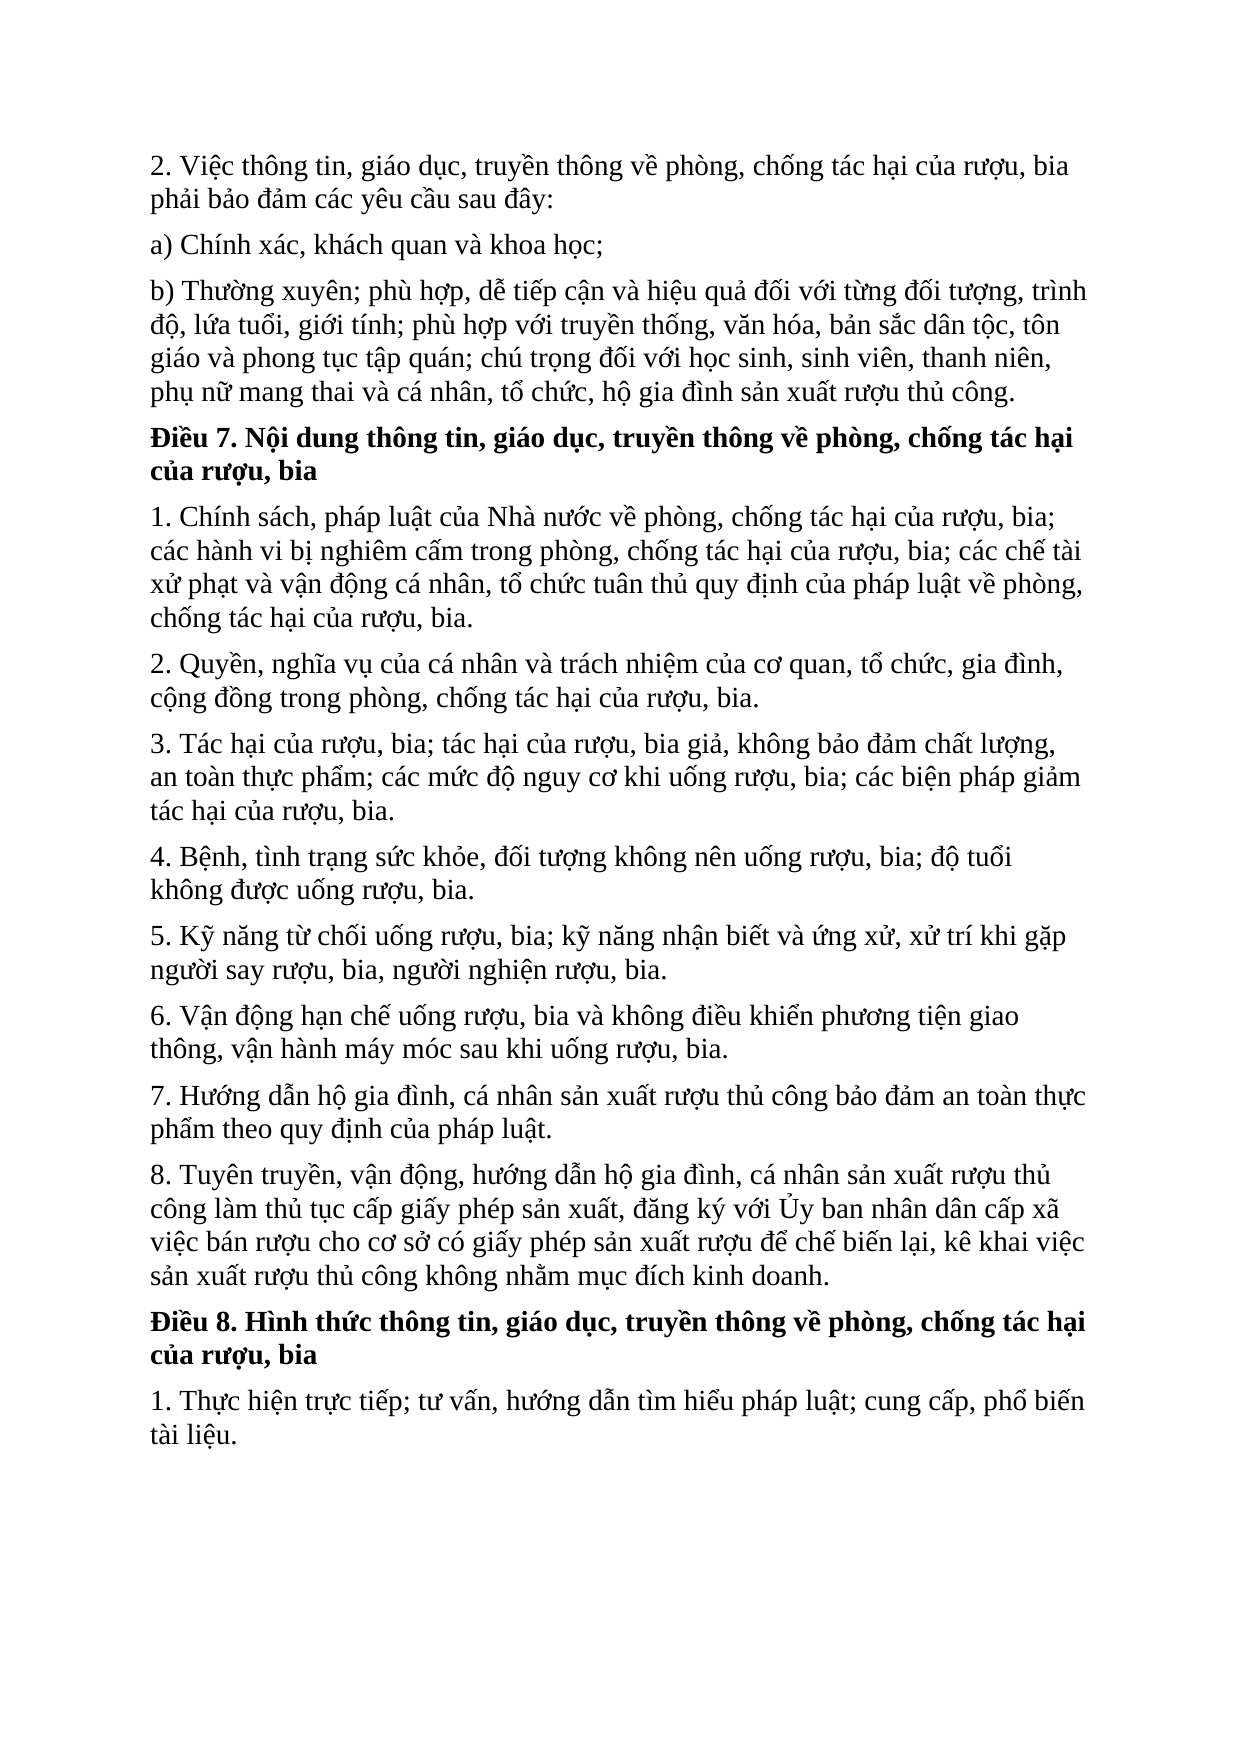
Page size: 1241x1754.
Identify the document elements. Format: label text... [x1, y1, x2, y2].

text 5. Kỹ năng từ chối uống rượu, bia; kỹ năng nhận biết và ứng xử, xử trí khi gặp người say rượu, bia, người nghiện rượu, bia. [150, 918, 1090, 986]
text b) Thường xuyên; phù hợp, dễ tiếp cận và hiệu quả đối với từng đối tượng, trình độ, lứa tuổi, giới tính; phù hợp với truyền thống, văn hóa, bản sắc dân tộc, tôn giáo và phong tục tập quán; chú trọng đối với học sinh, sinh viên, thanh niên, phụ nữ mang thai và cá nhân, tổ chức, hộ gia đình sản xuất rượu thủ công. [150, 273, 1090, 407]
text 7. Hướng dẫn hộ gia đình, cá nhân sản xuất rượu thủ công bảo đảm an toàn thực phẩm theo quy định của pháp luật. [150, 1078, 1090, 1145]
text 2. Việc thông tin, giáo dục, truyền thông về phòng, chống tác hại của rượu, bia phải bảo đảm các yêu cầu sau đây: [150, 148, 1090, 215]
text 3. Tác hại của rượu, bia; tác hại của rượu, bia giả, không bảo đảm chất lượng, an toàn thực phẩm; các mức độ nguy cơ khi uống rượu, bia; các biện pháp giảm tác hại của rượu, bia. [150, 726, 1090, 826]
text 4. Bệnh, tình trạng sức khỏe, đối tượng không nên uống rượu, bia; độ tuổi không được uống rượu, bia. [150, 839, 1090, 906]
text Điều 7. Nội dung thông tin, giáo dục, truyền thông về phòng, chống tác hại của rượu, bia [150, 420, 1090, 487]
text 6. Vận động hạn chế uống rượu, bia và không điều khiển phương tiện giao thông, vận hành máy móc sau khi uống rượu, bia. [150, 998, 1090, 1065]
text a) Chính xác, khách quan và khoa học; [150, 227, 1090, 261]
text Điều 8. Hình thức thông tin, giáo dục, truyền thông về phòng, chống tác hại của rượu, bia [150, 1304, 1090, 1371]
text 1. Thực hiện trực tiếp; tư vấn, hướng dẫn tìm hiểu pháp luật; cung cấp, phổ biến tài liệu. [150, 1383, 1090, 1451]
text 2. Quyền, nghĩa vụ của cá nhân và trách nhiệm của cơ quan, tổ chức, gia đình, cộng đồng trong phòng, chống tác hại của rượu, bia. [150, 646, 1090, 713]
text 1. Chính sách, pháp luật của Nhà nước về phòng, chống tác hại của rượu, bia; các hành vi bị nghiêm cấm trong phòng, chống tác hại của rượu, bia; các chế tài xử phạt và vận động cá nhân, tổ chức tuân thủ quy định của pháp luật về phòng, chống tác hại của rượu, bia. [150, 499, 1090, 634]
text 8. Tuyên truyền, vận động, hướng dẫn hộ gia đình, cá nhân sản xuất rượu thủ công làm thủ tục cấp giấy phép sản xuất, đăng ký với Ủy ban nhân dân cấp xã việc bán rượu cho cơ sở có giấy phép sản xuất rượu để chế biến lại, kê khai việc sản xuất rượu thủ công không nhằm mục đích kinh doanh. [150, 1157, 1090, 1291]
